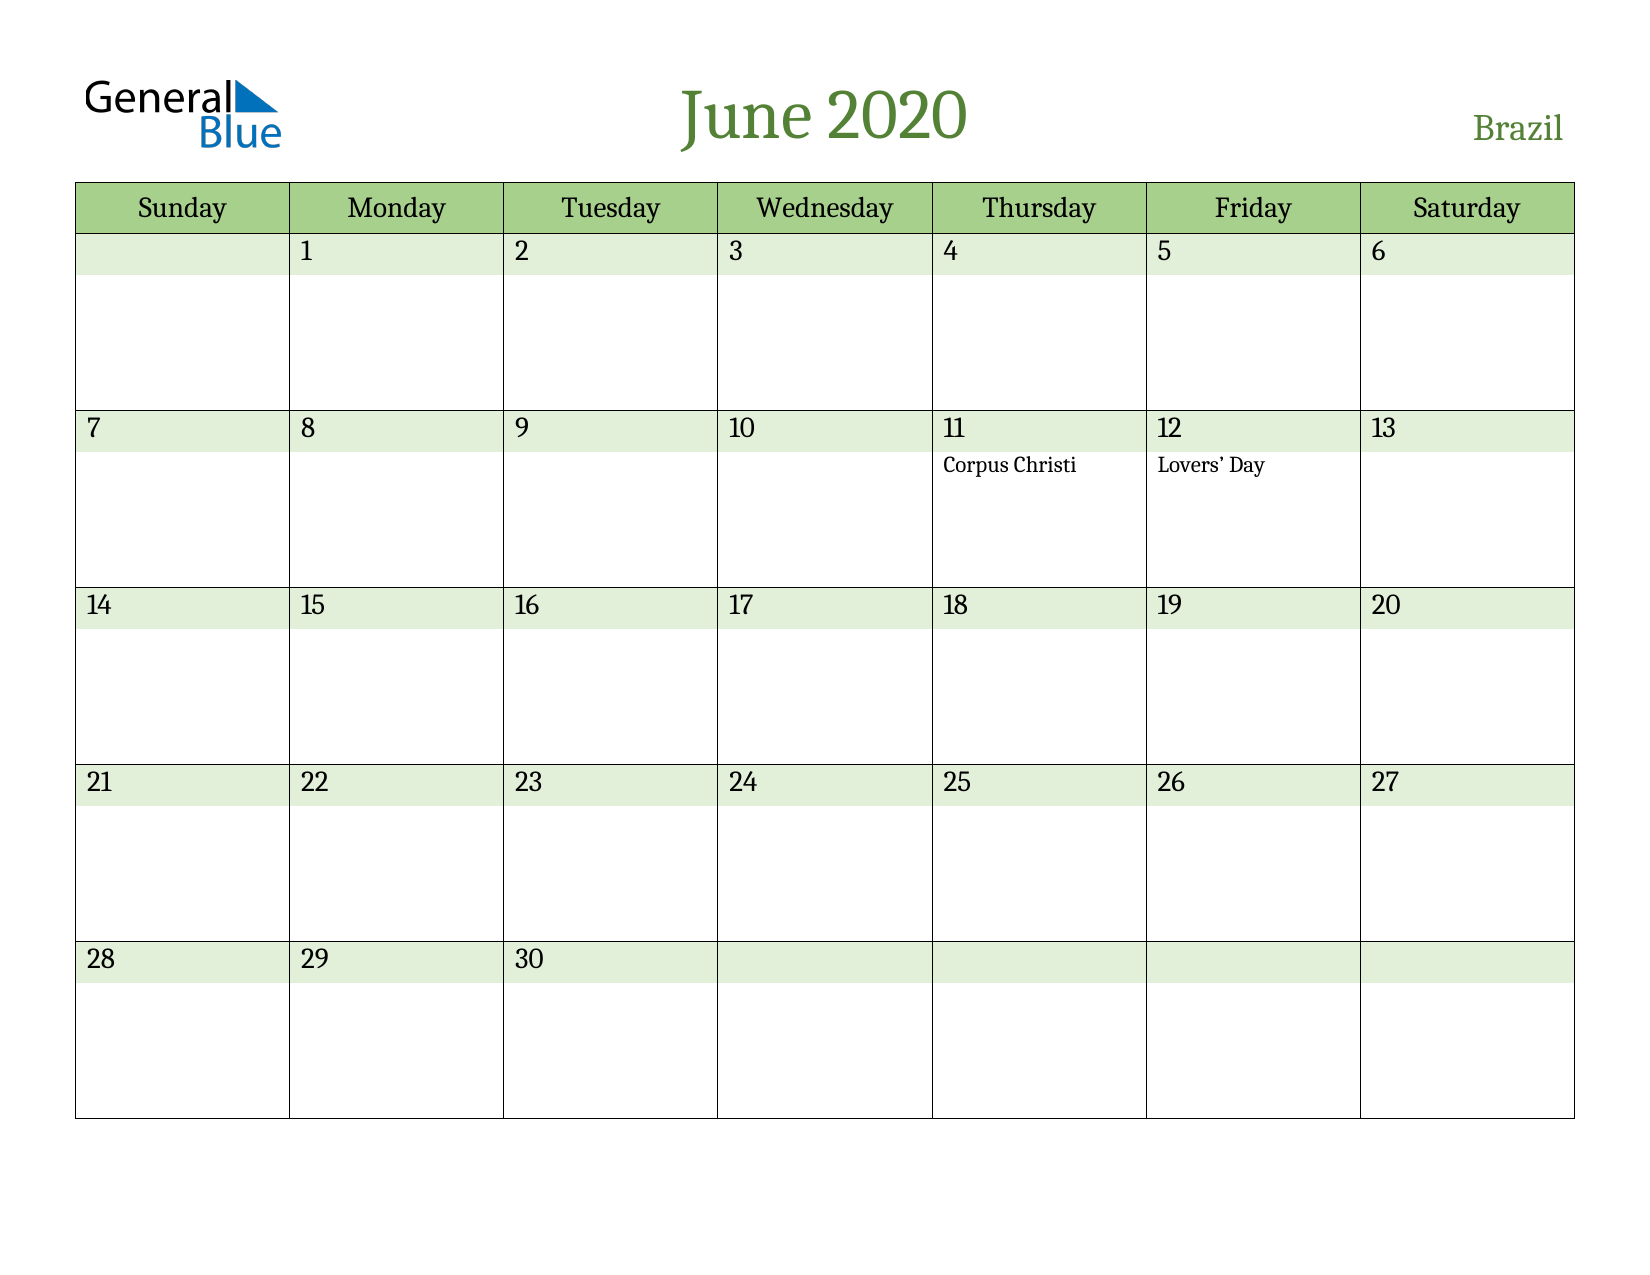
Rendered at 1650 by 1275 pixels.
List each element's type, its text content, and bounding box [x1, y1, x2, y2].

table_cell Thursday [933, 183, 1146, 233]
table_cell [933, 806, 1146, 941]
table_cell [1361, 806, 1574, 941]
table_cell [718, 452, 932, 587]
table_cell Wednesday [718, 183, 932, 233]
table_cell 2 [504, 234, 717, 275]
table_header June 2020 [504, 75, 1146, 182]
table_cell [290, 275, 503, 410]
table_cell [1147, 275, 1360, 410]
table_cell 21 [76, 765, 289, 806]
table_cell Tuesday [504, 183, 717, 233]
table_cell [933, 983, 1146, 1118]
table_cell 7 [76, 411, 289, 452]
table_cell 6 [1361, 234, 1574, 275]
table_header [76, 75, 503, 182]
table_cell 14 [76, 588, 289, 629]
table_cell [1147, 629, 1360, 764]
table_cell 23 [504, 765, 717, 806]
table_cell 3 [718, 234, 932, 275]
table_cell 5 [1147, 234, 1360, 275]
table_cell [1361, 629, 1574, 764]
table_cell 27 [1361, 765, 1574, 806]
table_cell 30 [504, 942, 717, 983]
table_cell [1361, 452, 1574, 587]
table_cell Friday [1147, 183, 1360, 233]
table_cell [1147, 983, 1360, 1118]
table_cell 26 [1147, 765, 1360, 806]
picture [86, 80, 281, 148]
table_cell [1147, 806, 1360, 941]
table_cell 18 [933, 588, 1146, 629]
table_cell Saturday [1361, 183, 1574, 233]
table_cell [718, 629, 932, 764]
table_cell 8 [290, 411, 503, 452]
table_cell 17 [718, 588, 932, 629]
table_cell 16 [504, 588, 717, 629]
table_cell [933, 275, 1146, 410]
table_cell [1361, 942, 1574, 983]
table_cell [1147, 942, 1360, 983]
table_cell [504, 275, 717, 410]
table_cell [718, 983, 932, 1118]
table_cell 15 [290, 588, 503, 629]
table_cell [504, 629, 717, 764]
table_cell Lovers’ Day [1147, 452, 1360, 587]
table_cell 12 [1147, 411, 1360, 452]
table_cell [1361, 983, 1574, 1118]
table_cell [933, 629, 1146, 764]
table_cell 13 [1361, 411, 1574, 452]
table_cell [76, 629, 289, 764]
table_cell [504, 806, 717, 941]
table_cell [933, 942, 1146, 983]
table_cell [76, 275, 289, 410]
table_cell [76, 983, 289, 1118]
table_cell [290, 629, 503, 764]
table_header Brazil [1146, 75, 1574, 182]
table_cell [718, 942, 932, 983]
table_cell [718, 275, 932, 410]
table_cell [504, 452, 717, 587]
table_cell Sunday [76, 183, 289, 233]
table_cell [76, 452, 289, 587]
table_cell Corpus Christi [933, 452, 1146, 587]
table_cell [76, 806, 289, 941]
table_cell 11 [933, 411, 1146, 452]
table_cell 20 [1361, 588, 1574, 629]
table_cell 9 [504, 411, 717, 452]
table_cell 1 [290, 234, 503, 275]
table_cell 22 [290, 765, 503, 806]
table_cell 4 [933, 234, 1146, 275]
table_cell [76, 234, 289, 275]
table_cell 19 [1147, 588, 1360, 629]
table_cell [290, 983, 503, 1118]
table_cell 25 [933, 765, 1146, 806]
table_cell [290, 806, 503, 941]
table_cell 10 [718, 411, 932, 452]
table_cell 29 [290, 942, 503, 983]
table_cell 28 [76, 942, 289, 983]
table_cell [1361, 275, 1574, 410]
table_cell [718, 806, 932, 941]
table_cell 24 [718, 765, 932, 806]
table_cell [290, 452, 503, 587]
table_cell [504, 983, 717, 1118]
table_cell Monday [290, 183, 503, 233]
